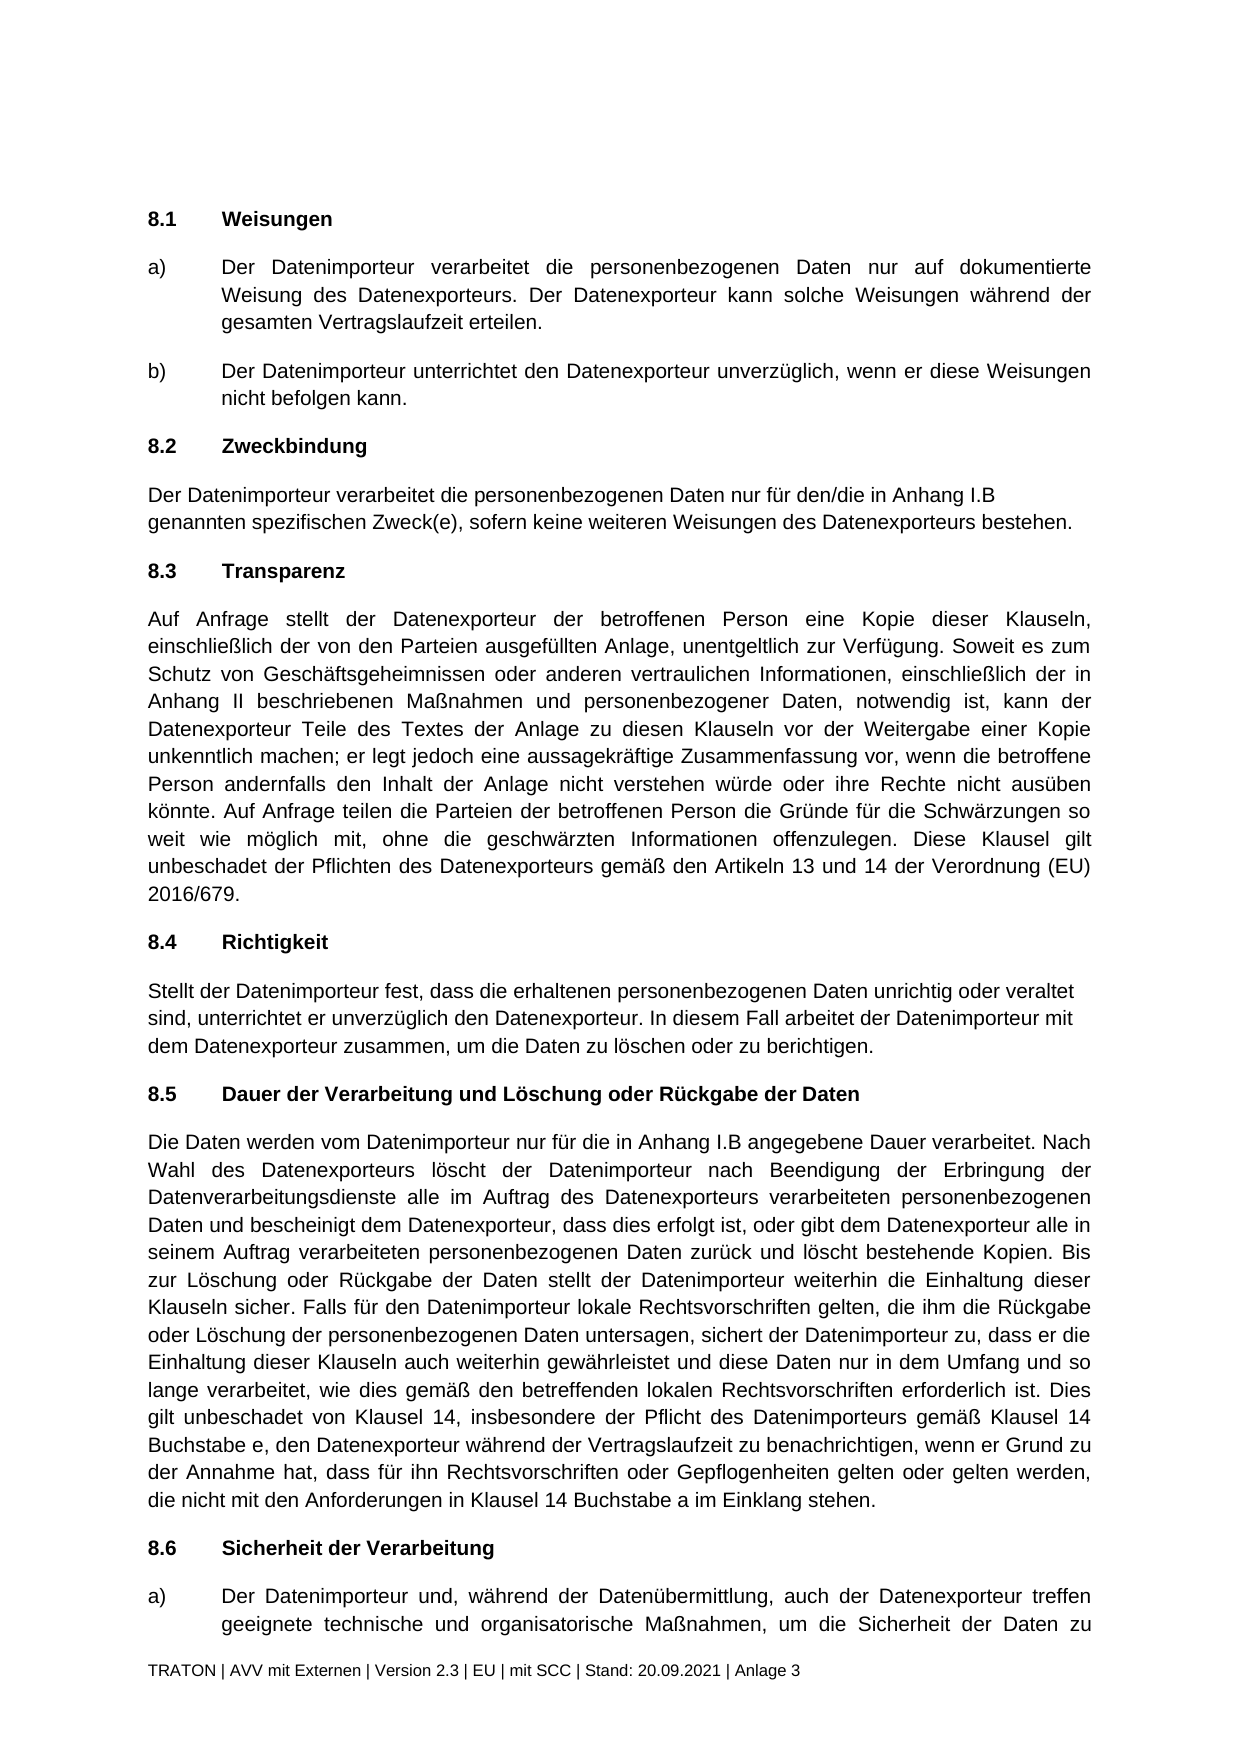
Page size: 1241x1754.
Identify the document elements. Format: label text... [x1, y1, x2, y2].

text 8.6 Sicherheit der Verarbeitung [148, 1536, 1092, 1560]
text b) Der Datenimporteur unterrichtet den Datenexporteur unverzüglich, wenn er diese Weisungen nicht befolgen kann. [148, 358, 1092, 410]
text 8.1 Weisungen [148, 207, 1092, 231]
text Die Daten werden vom Datenimporteur nur für die in Anhang I.B angegebene Dauer verarbeitet. Nach Wahl des Datenexporteurs löscht der Datenimporteur nach Beendigung der Erbringung der Datenverarbeitungsdienste alle im Auftrag des Datenexporteurs verarbeiteten personenbezogenen Daten und bescheinigt dem Datenexporteur, dass dies erfolgt ist, oder gibt dem Datenexporteur alle in seinem Auftrag verarbeiteten personenbezogenen Daten zurück und löscht bestehende Kopien. Bis zur Löschung oder Rückgabe der Daten stellt der Datenimporteur weiterhin die Einhaltung dieser Klauseln sicher. Falls für den Datenimporteur lokale Rechtsvorschriften gelten, die ihm die Rückgabe oder Löschung der personenbezogenen Daten untersagen, sichert der Datenimporteur zu, dass er die Einhaltung dieser Klauseln auch weiterhin gewährleistet und diese Daten nur in dem Umfang und so lange verarbeitet, wie dies gemäß den betreffenden lokalen Rechtsvorschriften erforderlich ist. Dies gilt unbeschadet von Klausel 14, insbesondere der Pflicht des Datenimporteurs gemäß Klausel 14 Buchstabe e, den Datenexporteur während der Vertragslaufzeit zu benachrichtigen, wenn er Grund zu der Annahme hat, dass für ihn Rechtsvorschriften oder Gepflogenheiten gelten oder gelten werden, die nicht mit den Anforderungen in Klausel 14 Buchstabe a im Einklang stehen. [148, 1130, 1092, 1512]
text 8.5 Dauer der Verarbeitung und Löschung oder Rückgabe der Daten [148, 1082, 1092, 1106]
text Der Datenimporteur verarbeitet die personenbezogenen Daten nur für den/die in Anhang I.B genannten spezifischen Zweck(e), sofern keine weiteren Weisungen des Datenexporteurs bestehen. [148, 483, 1092, 534]
text a) Der Datenimporteur verarbeitet die personenbezogenen Daten nur auf dokumentierte Weisung des Datenexporteurs. Der Datenexporteur kann solche Weisungen während der gesamten Vertragslaufzeit erteilen. [148, 255, 1092, 334]
text Stellt der Datenimporteur fest, dass die erhaltenen personenbezogenen Daten unrichtig oder veraltet sind, unterrichtet er unverzüglich den Datenexporteur. In diesem Fall arbeitet der Datenimporteur mit dem Datenexporteur zusammen, um die Daten zu löschen oder zu berichtigen. [148, 978, 1092, 1057]
text 8.3 Transparenz [148, 558, 1092, 582]
text 8.2 Zweckbindung [148, 434, 1092, 458]
text Auf Anfrage stellt der Datenexporteur der betroffenen Person eine Kopie dieser Klauseln, einschließlich der von den Parteien ausgefüllten Anlage, unentgeltlich zur Verfügung. Soweit es zum Schutz von Geschäftsgeheimnissen oder anderen vertraulichen Informationen, einschließlich der in Anhang II beschriebenen Maßnahmen und personenbezogener Daten, notwendig ist, kann der Datenexporteur Teile des Textes der Anlage zu diesen Klauseln vor der Weitergabe einer Kopie unkenntlich machen; er legt jedoch eine aussagekräftige Zusammenfassung vor, wenn die betroffene Person andernfalls den Inhalt der Anlage nicht verstehen würde oder ihre Rechte nicht ausüben könnte. Auf Anfrage teilen die Parteien der betroffenen Person die Gründe für die Schwärzungen so weit wie möglich mit, ohne die geschwärzten Informationen offenzulegen. Diese Klausel gilt unbeschadet der Pflichten des Datenexporteurs gemäß den Artikeln 13 und 14 der Verordnung (EU) 2016/679. [148, 607, 1092, 906]
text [148, 1584, 1092, 1636]
text 8.4 Richtigkeit [148, 930, 1092, 954]
